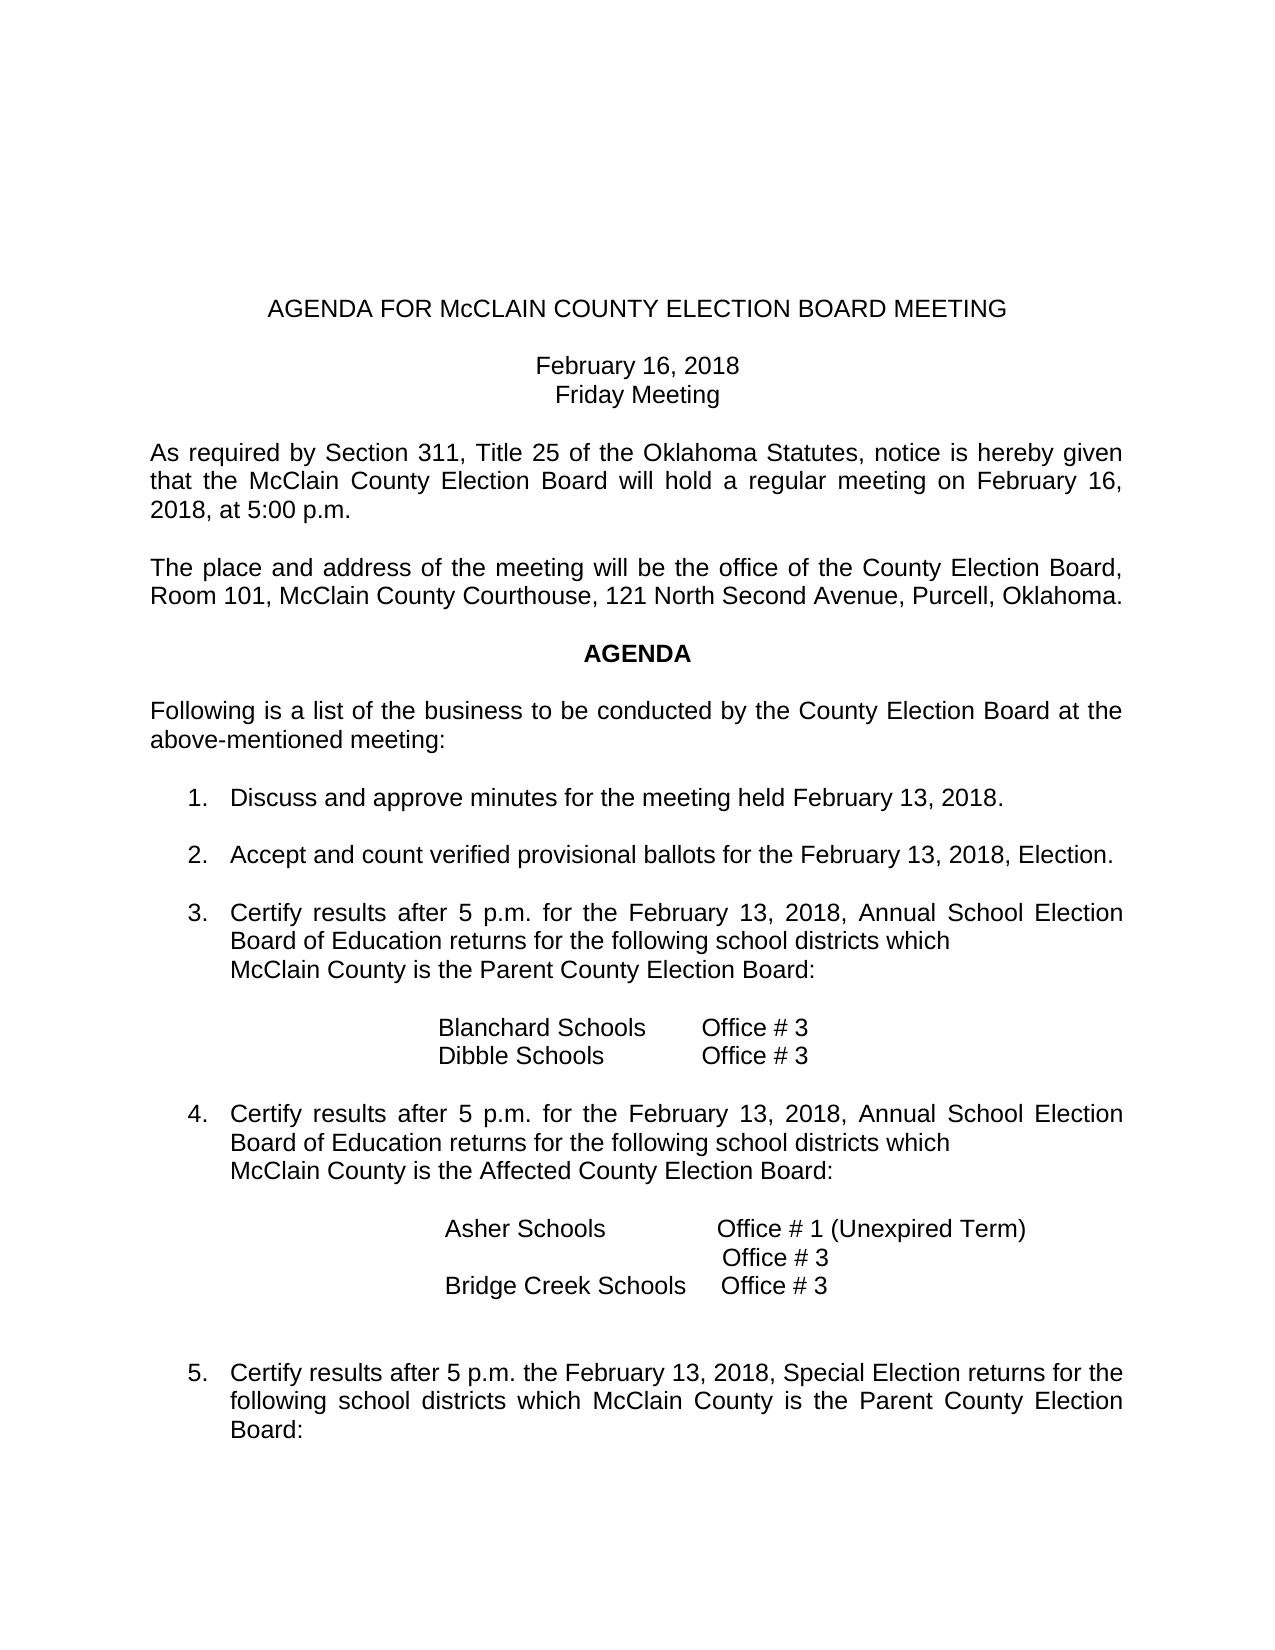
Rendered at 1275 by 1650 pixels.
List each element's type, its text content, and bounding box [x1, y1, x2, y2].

text Following is a list of the business to be conducted by the County Election Board at the above-mentioned meeting: [150, 696, 1125, 754]
text McClain County is the Parent County Election Board: [230, 955, 1125, 984]
list Certify results after 5 p.m. for the February 13, 2018, Annual School Election Board of Education returns for the following school districts which [187, 897, 1125, 955]
text McClain County is the Affected County Election Board: [230, 1156, 1125, 1185]
text AGENDA FOR McCLAIN COUNTY ELECTION BOARD MEETING [150, 294, 1125, 322]
text Dibble Schools Office # 3 [230, 1041, 1125, 1070]
text Friday Meeting [150, 380, 1125, 409]
text The place and address of the meeting will be the office of the County Election Board, Room 101, McClain County Courthouse, 121 North Second Avenue, Purcell, Oklahoma. [150, 552, 1125, 610]
subtitle AGENDA [150, 639, 1125, 667]
list Discuss and approve minutes for the meeting held February 13, 2018. [187, 782, 1125, 811]
text Bridge Creek Schools Office # 3 [230, 1271, 1125, 1300]
text Office # 3 [230, 1242, 1125, 1271]
text As required by Section 311, Title 25 of the Oklahoma Statutes, notice is hereby given that the McClain County Election Board will hold a regular meeting on February 16, 2018, at 5:00 p.m. [150, 437, 1125, 524]
text February 16, 2018 [150, 351, 1125, 380]
text Blanchard Schools Office # 3 [230, 1012, 1125, 1041]
list Accept and count verified provisional ballots for the February 13, 2018, Election. [187, 840, 1125, 869]
text Asher Schools Office # 1 (Unexpired Term) [230, 1214, 1125, 1242]
list Certify results after 5 p.m. for the February 13, 2018, Annual School Election Board of Education returns for the following school districts which [187, 1099, 1125, 1156]
list Certify results after 5 p.m. the February 13, 2018, Special Election returns for the following school districts which McClain County is the Parent County Election Board: [187, 1357, 1125, 1444]
